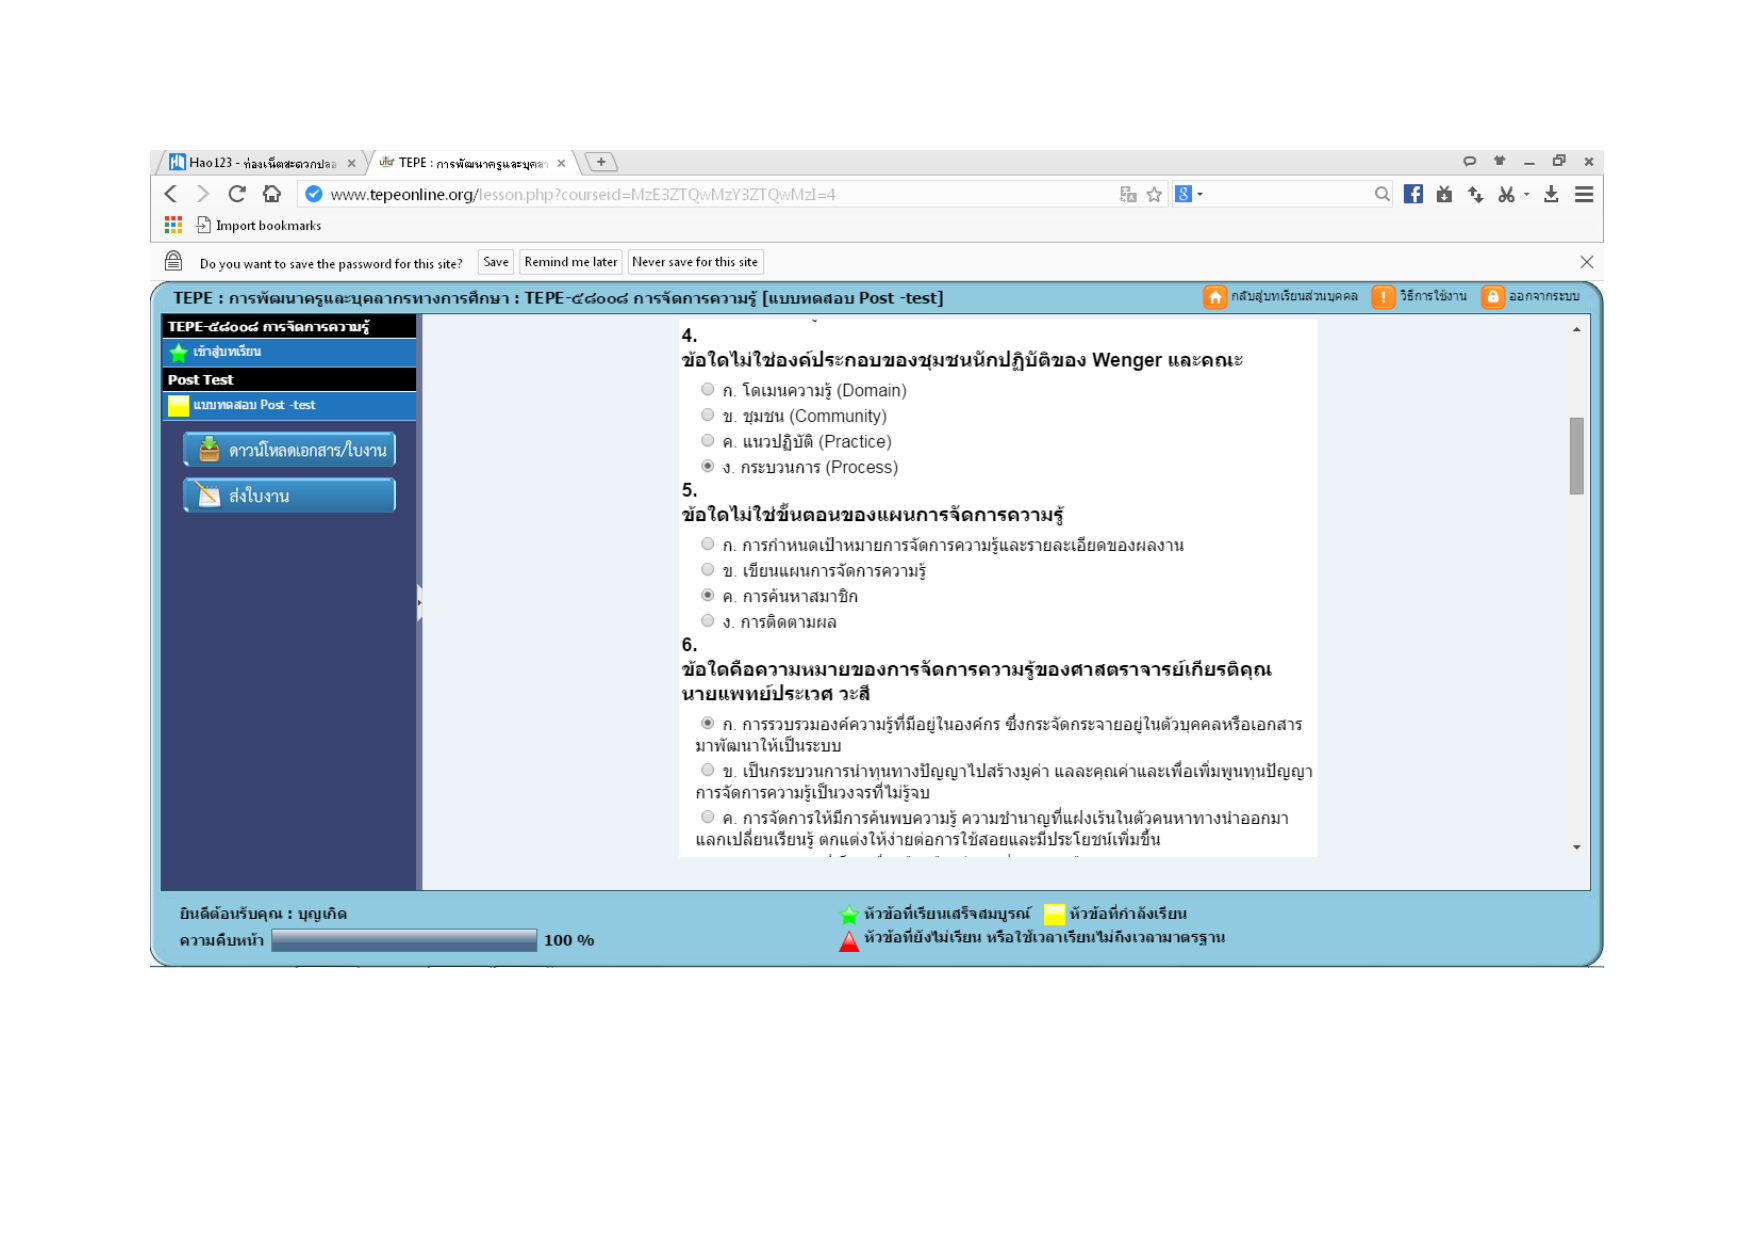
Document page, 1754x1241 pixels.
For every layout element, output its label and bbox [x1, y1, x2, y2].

picture [150, 150, 1604, 968]
